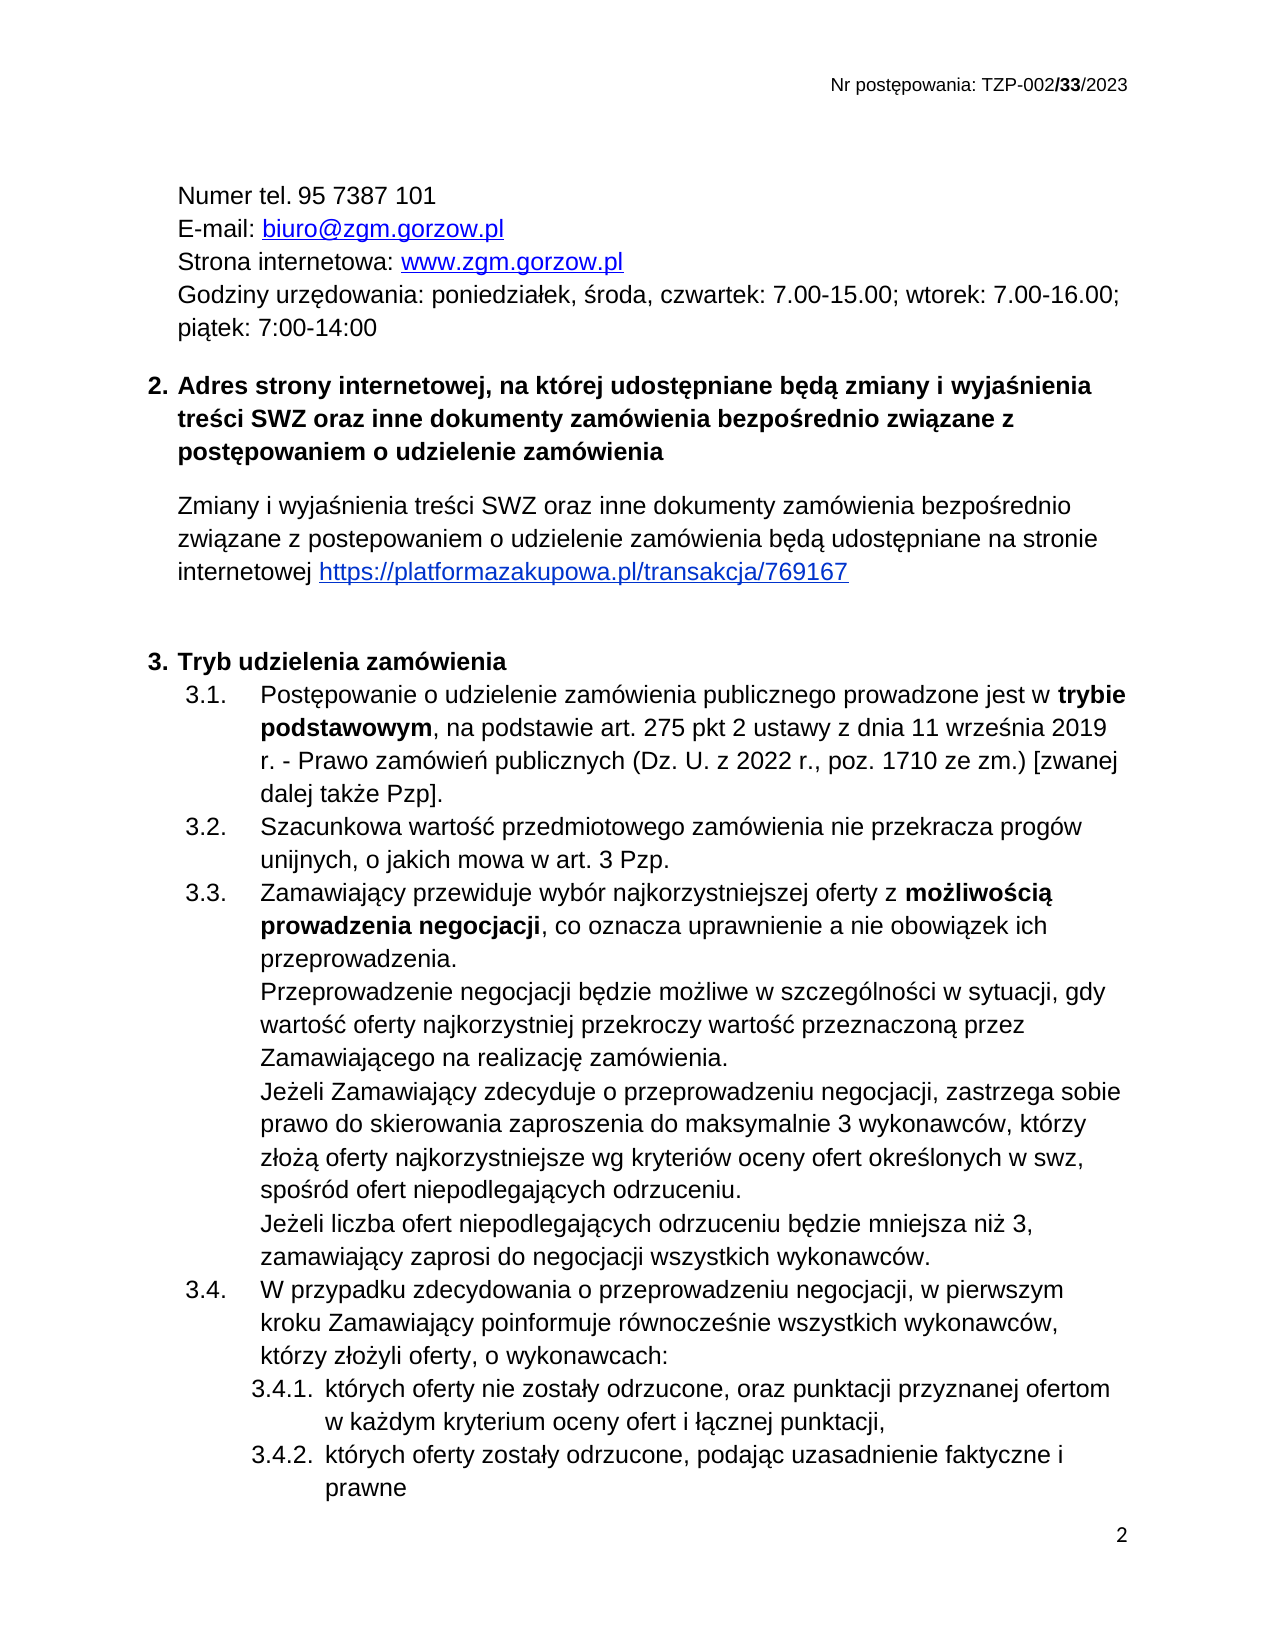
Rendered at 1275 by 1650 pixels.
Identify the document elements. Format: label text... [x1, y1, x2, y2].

list Postępowanie o udzielenie zamówienia publicznego prowadzone jest w trybie podstawowym, na podstawie art. 275 pkt 2 ustawy z dnia 11 września 2019 r. - Prawo zamówień publicznych (Dz. U. z 2022 r., poz. 1710 ze zm.) [zwanej dalej także Pzp]. [185, 680, 1127, 808]
list których oferty zostały odrzucone, podając uzasadnienie faktyczne i prawne [251, 1440, 1127, 1501]
list Tryb udzielenia zamówienia [148, 647, 1127, 676]
list Jeżeli Zamawiający zdecyduje o przeprowadzeniu negocjacji, zastrzega sobie prawo do skierowania zaproszenia do maksymalnie 3 wykonawców, którzy złożą oferty najkorzystniejsze wg kryteriów oceny ofert określonych w swz, spośród ofert niepodlegających odrzuceniu. [260, 1076, 1127, 1204]
text piątek: 7:00-14:00 [177, 313, 1127, 341]
text Zmiany i wyjaśnienia treści SWZ oraz inne dokumenty zamówienia bezpośrednio związane z postepowaniem o udzielenie zamówienia będą udostępniane na stronie internetowej https://platformazakupowa.pl/transakcja/769167 [177, 491, 1127, 585]
list Szacunkowa wartość przedmiotowego zamówienia nie przekracza progów unijnych, o jakich mowa w art. 3 Pzp. [185, 812, 1127, 874]
list Zamawiający przewiduje wybór najkorzystniejszej oferty z możliwością prowadzenia negocjacji, co oznacza uprawnienie a nie obowiązek ich przeprowadzenia. [185, 878, 1127, 973]
text Strona internetowa: www.zgm.gorzow.pl [177, 247, 1127, 275]
list W przypadku zdecydowania o przeprowadzeniu negocjacji, w pierwszym kroku Zamawiający poinformuje równocześnie wszystkich wykonawców, którzy złożyli oferty, o wykonawcach: [185, 1274, 1127, 1369]
text Numer tel. 95 7387 101 [177, 181, 1127, 209]
list Jeżeli liczba ofert niepodlegających odrzuceniu będzie mniejsza niż 3, zamawiający zaprosi do negocjacji wszystkich wykonawców. [260, 1208, 1127, 1270]
text Godziny urzędowania: poniedziałek, środa, czwartek: 7.00-15.00; wtorek: 7.00-16.00; [177, 280, 1127, 308]
text E-mail: biuro@zgm.gorzow.pl [177, 214, 1127, 242]
list których oferty nie zostały odrzucone, oraz punktacji przyznanej ofertom w każdym kryterium oceny ofert i łącznej punktacji, [251, 1374, 1127, 1435]
list Przeprowadzenie negocjacji będzie możliwe w szczególności w sytuacji, gdy wartość oferty najkorzystniej przekroczy wartość przeznaczoną przez Zamawiającego na realizację zamówienia. [260, 977, 1127, 1072]
list Adres strony internetowej, na której udostępniane będą zmiany i wyjaśnienia treści SWZ oraz inne dokumenty zamówienia bezpośrednio związane z postępowaniem o udzielenie zamówienia [148, 371, 1127, 466]
